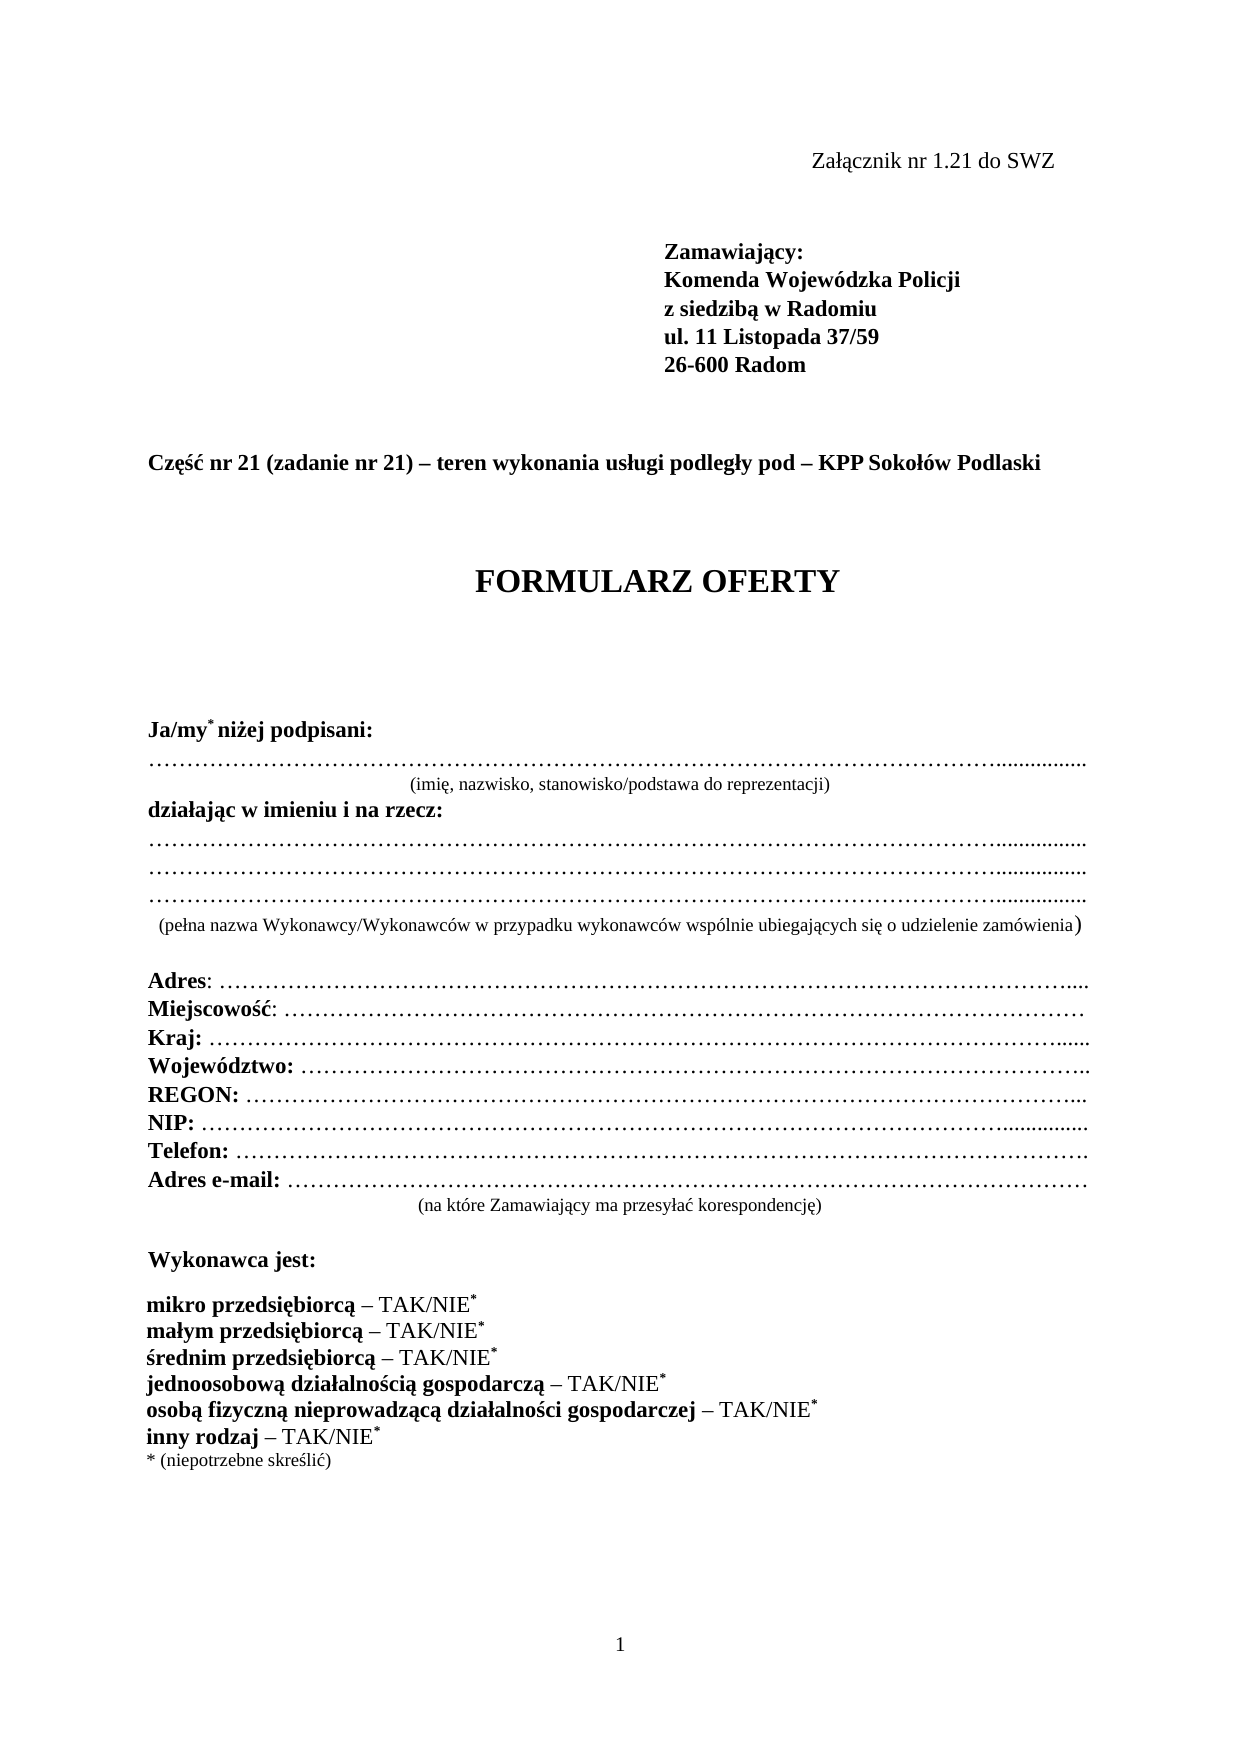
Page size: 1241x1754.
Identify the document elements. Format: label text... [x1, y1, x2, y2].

list FORMULARZ OFERTY [223, 561, 1093, 599]
list Adres: ………………………………………………………………………………………………….... [148, 967, 1093, 993]
list …………………………………………………………………………………………………................ [148, 744, 1093, 771]
text Zamawiający: Komenda Wojewódzka Policji z siedzibą w Radomiu ul. 11 Listopada 37/59 26-600 Radom [664, 238, 1093, 378]
list REGON: ………………………………………………………………………………………………... [148, 1081, 1093, 1107]
list Ja/my* niżej podpisani: [148, 716, 1093, 742]
list Województwo: ………………………………………………………………………………………….. [148, 1052, 1093, 1078]
list Kraj: …………………………………………………………………………………………………...... [148, 1024, 1093, 1050]
text osobą fizyczną nieprowadzącą działalności gospodarczej – TAK/NIE* [146, 1397, 1093, 1423]
list NIP: ……………………………………………………………………………………………............... [148, 1109, 1093, 1135]
list Wykonawca jest: [148, 1246, 1093, 1272]
list …………………………………………………………………………………………………................ [148, 853, 1093, 879]
list (imię, nazwisko, stanowisko/podstawa do reprezentacji) [148, 773, 1093, 794]
text * (niepotrzebne skreślić) [146, 1449, 1093, 1471]
list Adres e-mail: …………………………………………………………………………………………… [148, 1166, 1093, 1192]
text jednoosobową działalnością gospodarczą – TAK/NIE* [146, 1370, 1093, 1397]
text Część nr 21 (zadanie nr 21) – teren wykonania usługi podległy pod – KPP Sokołów Podlaski [148, 449, 1093, 476]
text średnim przedsiębiorcą – TAK/NIE* [146, 1344, 1093, 1370]
text małym przedsiębiorcą – TAK/NIE* [146, 1317, 1093, 1344]
list Miejscowość: …………………………………………………………………………………………… [148, 995, 1093, 1022]
list (na które Zamawiający ma przesyłać korespondencję) [148, 1194, 1093, 1216]
text mikro przedsiębiorcą – TAK/NIE* [146, 1291, 1093, 1317]
list (pełna nazwa Wykonawcy/Wykonawców w przypadku wykonawców wspólnie ubiegających się o udzielenie zamówienia) [148, 910, 1093, 936]
list …………………………………………………………………………………………………................ [148, 882, 1093, 908]
list …………………………………………………………………………………………………................ [148, 825, 1093, 851]
list Załącznik nr 1.21 do SWZ [739, 148, 1093, 174]
list działając w imieniu i na rzecz: [148, 796, 1093, 823]
text inny rodzaj – TAK/NIE* [146, 1423, 1093, 1449]
list Telefon: …………………………………………………………………………………………………. [148, 1137, 1093, 1164]
